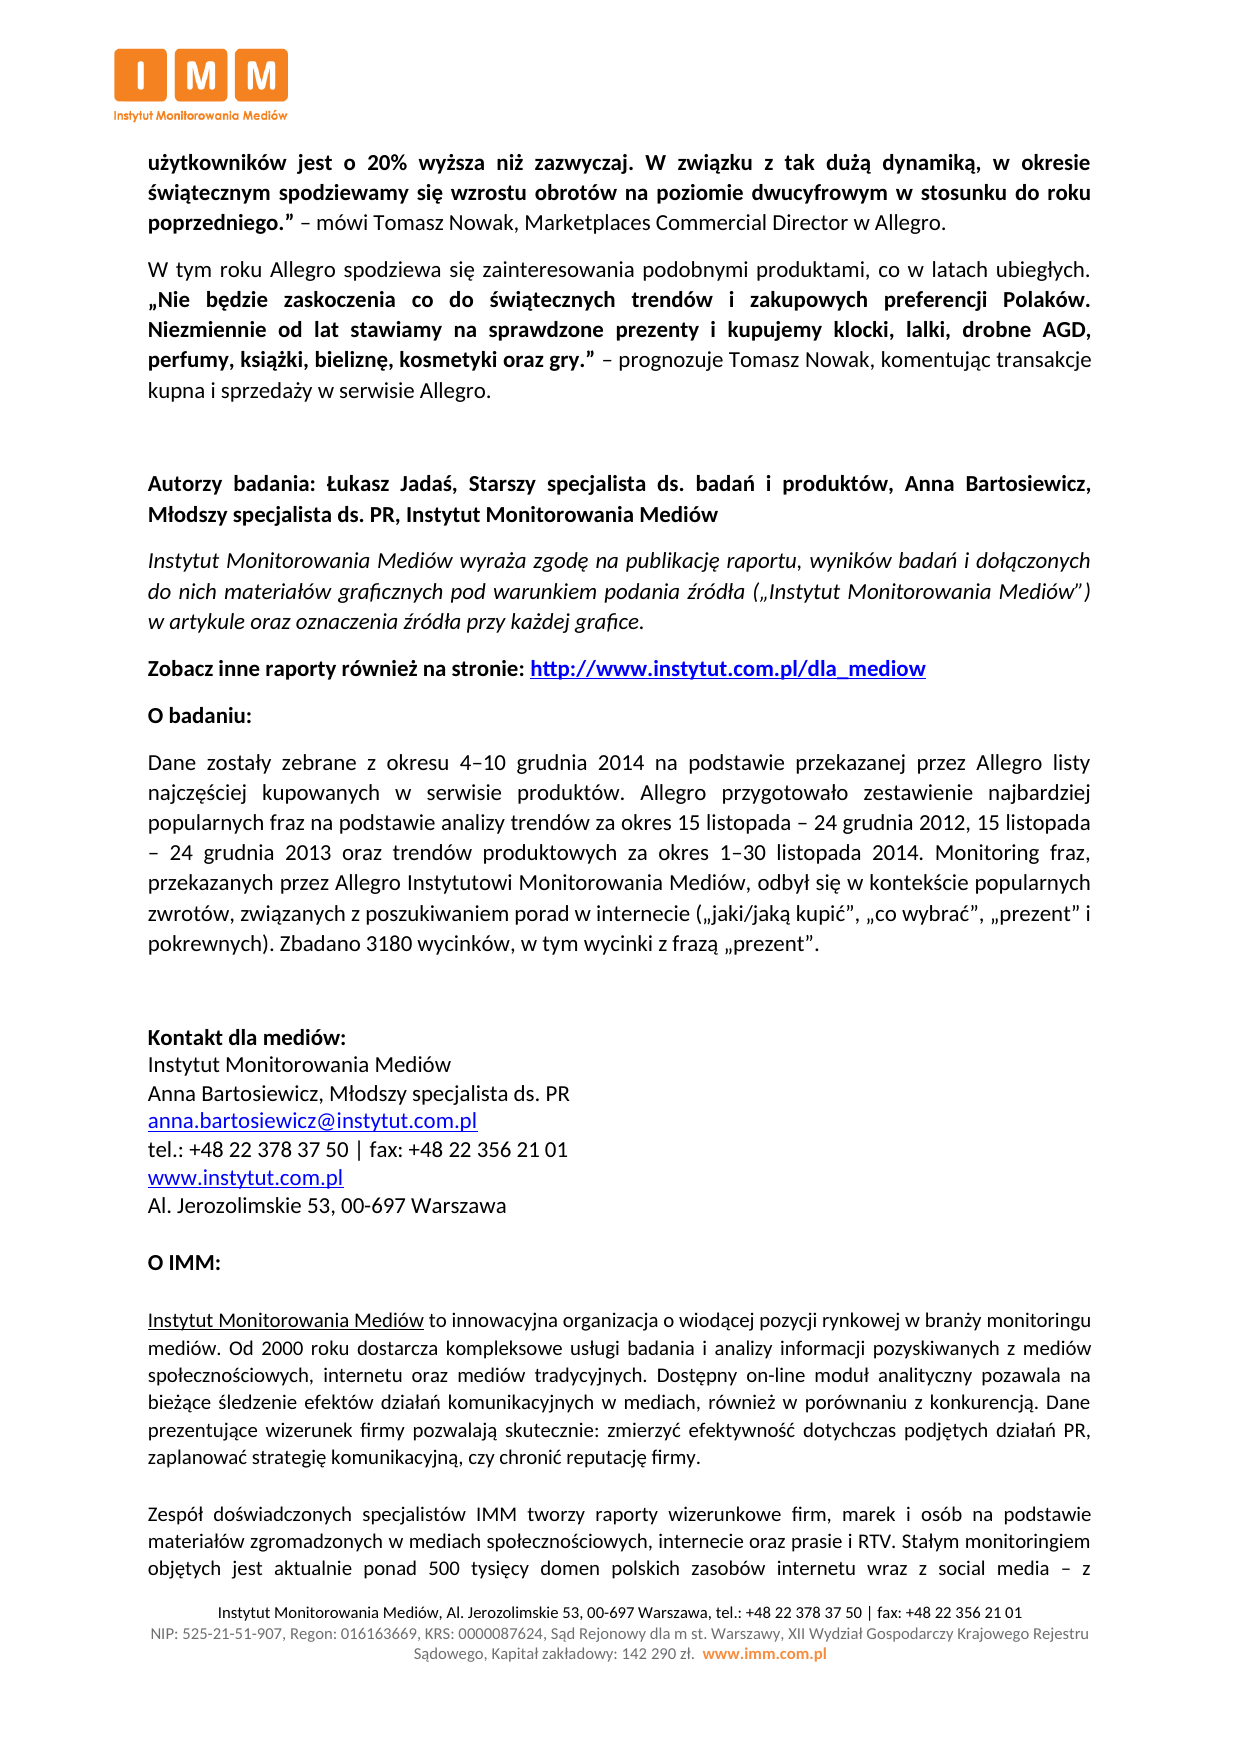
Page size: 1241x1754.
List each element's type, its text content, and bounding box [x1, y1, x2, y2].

text Anna Bartosiewicz, Młodszy specjalista ds. PR [148, 1079, 1093, 1107]
text Instytut Monitorowania Mediów wyraża zgodę na publikację raportu, wyników badań i dołączonych do nich materiałów graficznych pod warunkiem podania źródła („Instytut Monitorowania Mediów”) w artykule oraz oznaczenia źródła przy każdej grafice. [148, 547, 1093, 635]
text O IMM: [148, 1248, 1093, 1276]
text www.instytut.com.pl [148, 1163, 1093, 1191]
text Kontakt dla mediów: [148, 1023, 1093, 1051]
text W tym roku Allegro spodziewa się zainteresowania podobnymi produktami, co w latach ubiegłych. „Nie będzie zaskoczenia co do świątecznych trendów i zakupowych preferencji Polaków. Niezmiennie od lat stawiamy na sprawdzone prezenty i kupujemy klocki, lalki, drobne AGD, perfumy, książki, bieliznę, kosmetyki oraz gry.” – prognozuje Tomasz Nowak, komentując transakcje kupna i sprzedaży w serwisie Allegro. [148, 255, 1093, 404]
text tel.: +48 22 378 37 50 | fax: +48 22 356 21 01 [148, 1135, 1093, 1163]
text Dane zostały zebrane z okresu 4–10 grudnia 2014 na podstawie przekazanej przez Allegro listy najczęściej kupowanych w serwisie produktów. Allegro przygotowało zestawienie najbardziej popularnych fraz na podstawie analizy trendów za okres 15 listopada – 24 grudnia 2012, 15 listopada – 24 grudnia 2013 oraz trendów produktowych za okres 1–30 listopada 2014. Monitoring fraz, przekazanych przez Allegro Instytutowi Monitorowania Mediów, odbył się w kontekście popularnych zwrotów, związanych z poszukiwaniem porad w internecie („jaki/jaką kupić”, „co wybrać”, „prezent” i pokrewnych). Zbadano 3180 wycinków, w tym wycinki z frazą „prezent”. [148, 748, 1093, 957]
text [148, 148, 1093, 236]
picture [70, 29, 333, 166]
text Instytut Monitorowania Mediów to innowacyjna organizacja o wiodącej pozycji rynkowej w branży monitoringu mediów. Od 2000 roku dostarcza kompleksowe usługi badania i analizy informacji pozyskiwanych z mediów społecznościowych, internetu oraz mediów tradycyjnych. Dostępny on-line moduł analityczny pozawala na bieżące śledzenie efektów działań komunikacyjnych w mediach, również w porównaniu z konkurencją. Dane prezentujące wizerunek firmy pozwalają skutecznie: zmierzyć efektywność dotychczas podjętych działań PR, zaplanować strategię komunikacyjną, czy chronić reputację firmy. [148, 1307, 1093, 1470]
text Instytut Monitorowania Mediów [148, 1051, 1093, 1079]
text Zobacz inne raporty również na stronie: http://www.instytut.com.pl/dla_mediow [148, 654, 1093, 682]
text Autorzy badania: Łukasz Jadaś, Starszy specjalista ds. badań i produktów, Anna Bartosiewicz, Młodszy specjalista ds. PR, Instytut Monitorowania Mediów [148, 469, 1093, 528]
text O badaniu: [148, 701, 1093, 729]
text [148, 1501, 1093, 1581]
text anna.bartosiewicz@instytut.com.pl [148, 1107, 1093, 1135]
text Al. Jerozolimskie 53, 00-697 Warszawa [148, 1191, 1093, 1219]
